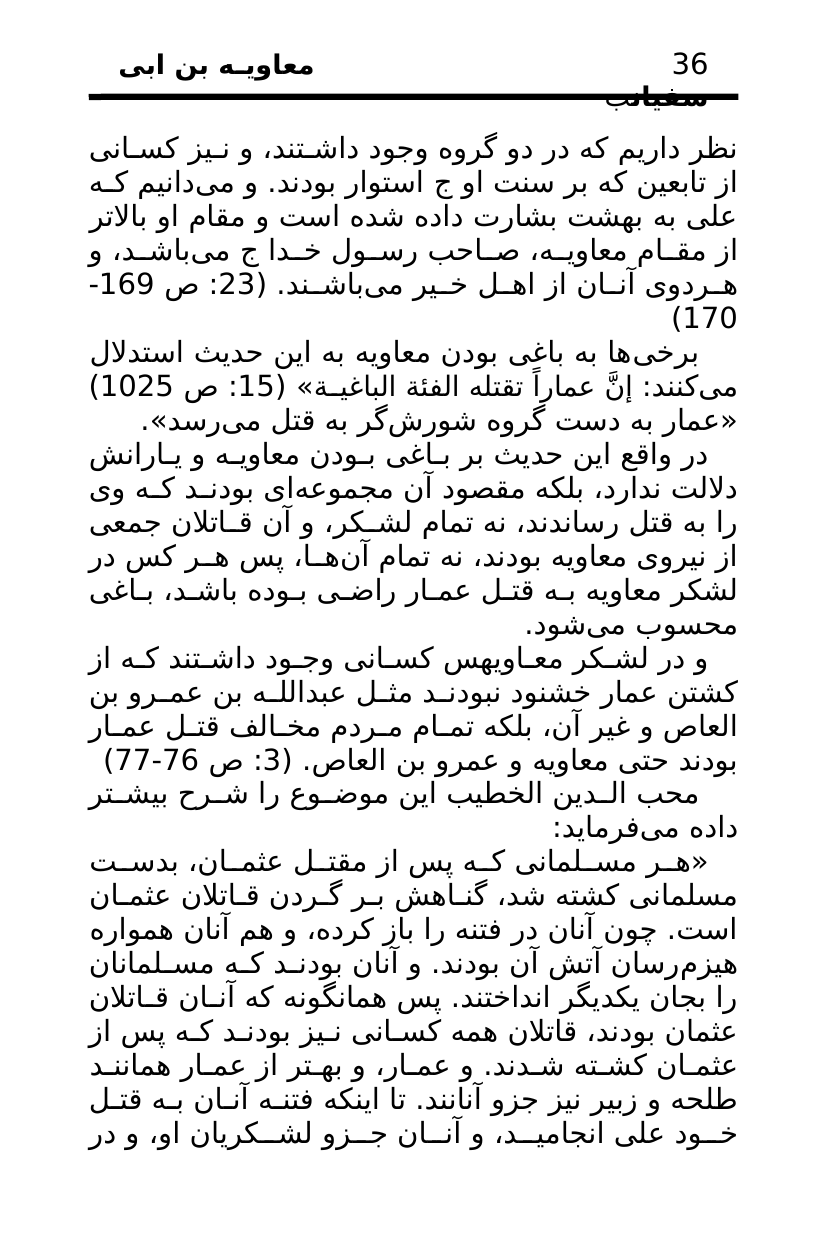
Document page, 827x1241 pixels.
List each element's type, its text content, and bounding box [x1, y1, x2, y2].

text و در لشکر معاویهس کسانی وجود داشتند که از کشتن عمار خشنود نبودند مثل عبدالله بن عمرو بن العاص و غیر آن، بلکه تمام مردم مخالف قتل عمار بودند حتی معاویه و عمرو بن العاص. (3: ص 76-77) [89, 641, 738, 777]
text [89, 845, 738, 1150]
text محب الدین الخطیب این موضوع را شرح بیشتر داده می‌فرماید: [89, 777, 738, 845]
text برخی‌ها به باغی بودن معاویه به این حدیث استدلال می‌کنند: إنَّ عماراً تقتله الفئة الباغية» (15: ص 1025) «عمار به دست گروه شورش‌گر به قتل می‌‌رسد». [89, 335, 738, 437]
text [89, 132, 738, 335]
text در واقع این حدیث بر باغی بودن معاویه و یارانش دلالت ندارد، بلکه مقصود آن مجموعه‌ای بودند که وی را به قتل رساندند، نه تمام لشکر، و آن قاتلان جمعی از نیروی معاویه بودند، نه تمام آن‌ها، پس هر کس در لشکر معاویه به قتل عمار راضی بوده باشد، باغی محسوب می‌شود. [89, 437, 738, 641]
